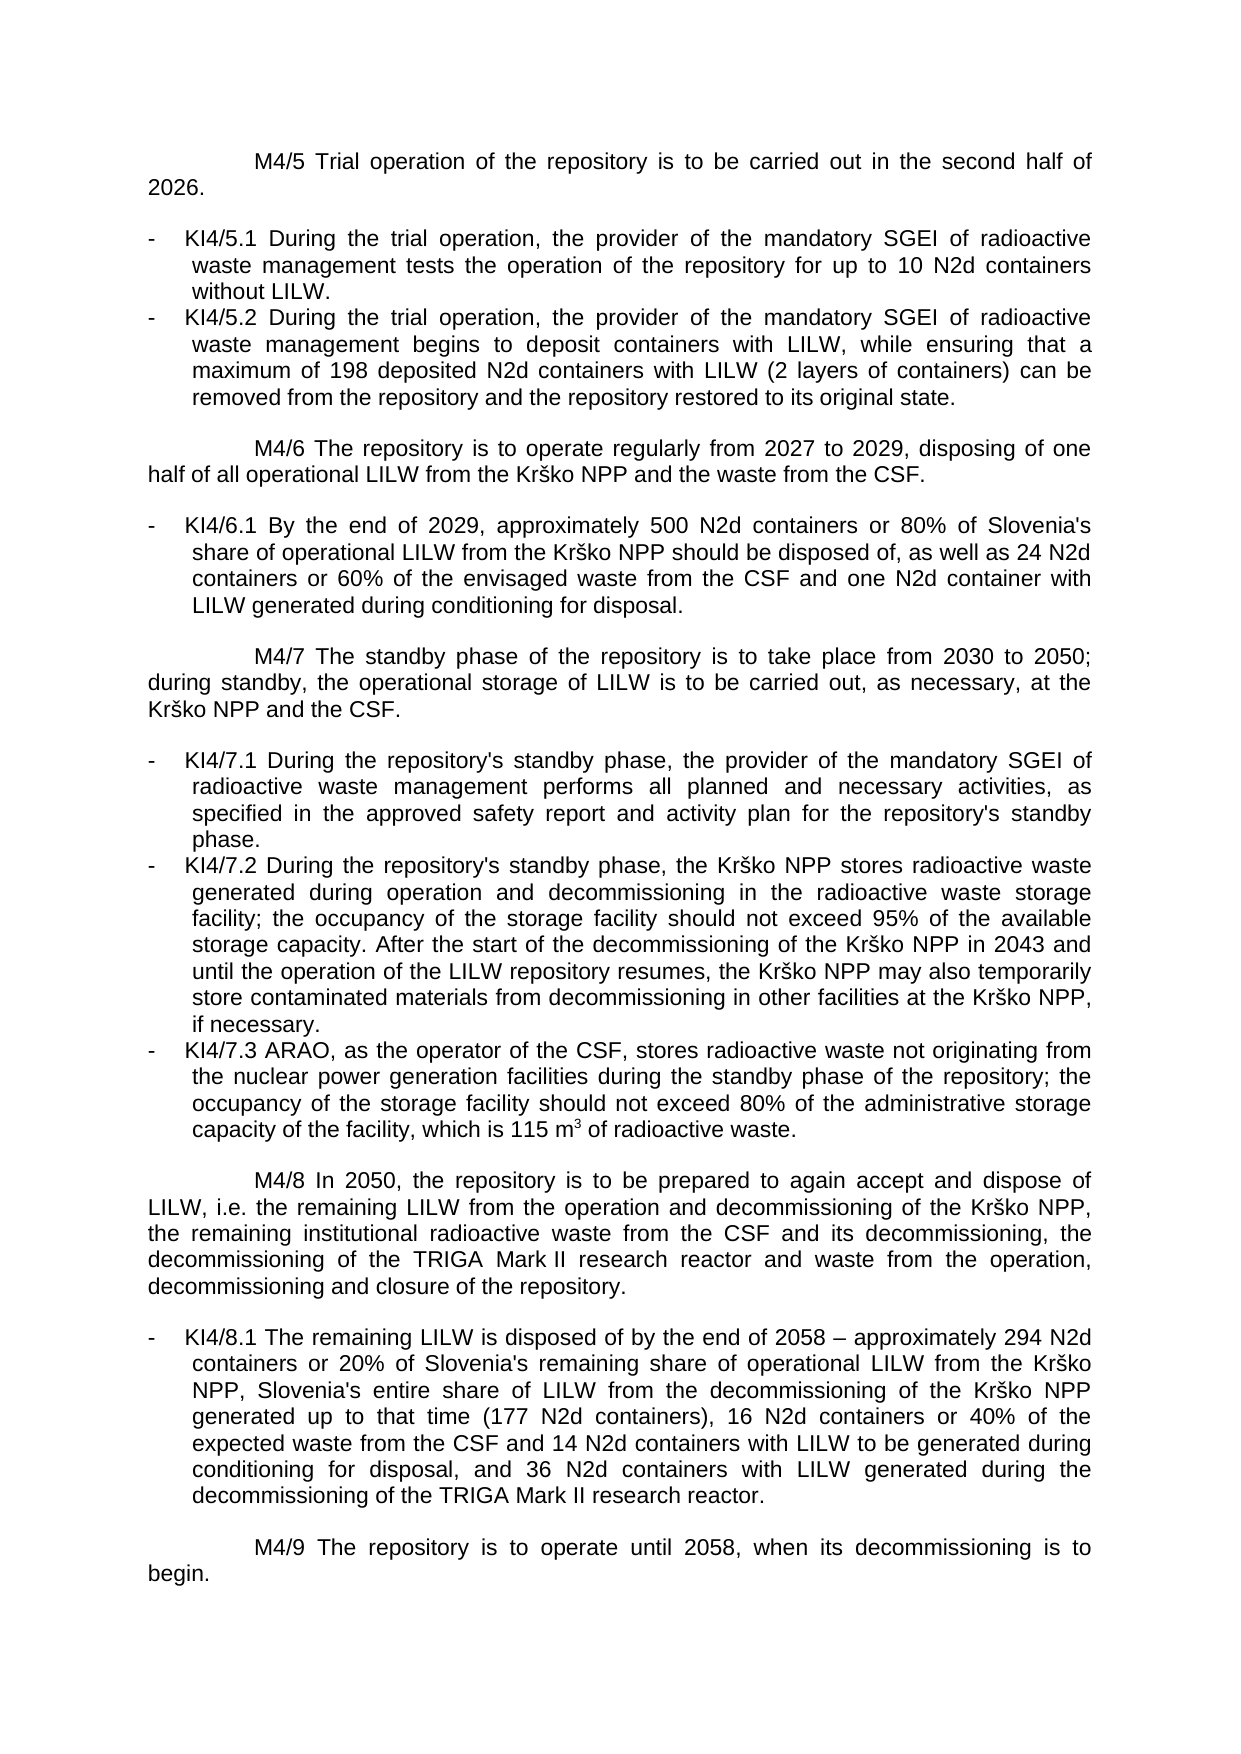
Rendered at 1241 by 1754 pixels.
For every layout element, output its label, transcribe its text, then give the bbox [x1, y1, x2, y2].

text - KI4/8.1 The remaining LILW is disposed of by the end of 2058 – approximately 294 N2d containers or 20% of Slovenia's remaining share of operational LILW from the Krško NPP, Slovenia's entire share of LILW from the decommissioning of the Krško NPP generated up to that time (177 N2d containers), 16 N2d containers or 40% of the expected waste from the CSF and 14 N2d containers with LILW to be generated during conditioning for disposal, and 36 N2d containers with LILW generated during the decommissioning of the TRIGA Mark II research reactor. [148, 1324, 1093, 1508]
text M4/7 The standby phase of the repository is to take place from 2030 to 2050; during standby, the operational storage of LILW is to be carried out, as necessary, at the Krško NPP and the CSF. [148, 643, 1093, 722]
text - KI4/5.1 During the trial operation, the provider of the mandatory SGEI of radioactive waste management tests the operation of the repository for up to 10 N2d containers without LILW. [148, 225, 1093, 304]
text - KI4/5.2 During the trial operation, the provider of the mandatory SGEI of radioactive waste management begins to deposit containers with LILW, while ensuring that a maximum of 198 deposited N2d containers with LILW (2 layers of containers) can be removed from the repository and the repository restored to its original state. [148, 304, 1093, 410]
text M4/8 In 2050, the repository is to be prepared to again accept and dispose of LILW, i.e. the remaining LILW from the operation and decommissioning of the Krško NPP, the remaining institutional radioactive waste from the CSF and its decommissioning, the decommissioning of the TRIGA Mark II research reactor and waste from the operation, decommissioning and closure of the repository. [148, 1167, 1093, 1299]
text M4/6 The repository is to operate regularly from 2027 to 2029, disposing of one half of all operational LILW from the Krško NPP and the waste from the CSF. [148, 435, 1093, 487]
text - KI4/7.2 During the repository's standby phase, the Krško NPP stores radioactive waste generated during operation and decommissioning in the radioactive waste storage facility; the occupancy of the storage facility should not exceed 95% of the available storage capacity. After the start of the decommissioning of the Krško NPP in 2043 and until the operation of the LILW repository resumes, the Krško NPP may also temporarily store contaminated materials from decommissioning in other facilities at the Krško NPP, if necessary. [148, 852, 1093, 1037]
text M4/9 The repository is to operate until 2058, when its decommissioning is to begin. [148, 1533, 1093, 1586]
text M4/5 Trial operation of the repository is to be carried out in the second half of 2026. [148, 148, 1093, 200]
text - KI4/7.3 ARAO, as the operator of the CSF, stores radioactive waste not originating from the nuclear power generation facilities during the standby phase of the repository; the occupancy of the storage facility should not exceed 80% of the administrative storage capacity of the facility, which is 115 m3 of radioactive waste. [148, 1037, 1093, 1142]
text - KI4/6.1 By the end of 2029, approximately 500 N2d containers or 80% of Slovenia's share of operational LILW from the Krško NPP should be disposed of, as well as 24 N2d containers or 60% of the envisaged waste from the CSF and one N2d container with LILW generated during conditioning for disposal. [148, 512, 1093, 618]
text - KI4/7.1 During the repository's standby phase, the provider of the mandatory SGEI of radioactive waste management performs all planned and necessary activities, as specified in the approved safety report and activity plan for the repository's standby phase. [148, 747, 1093, 852]
